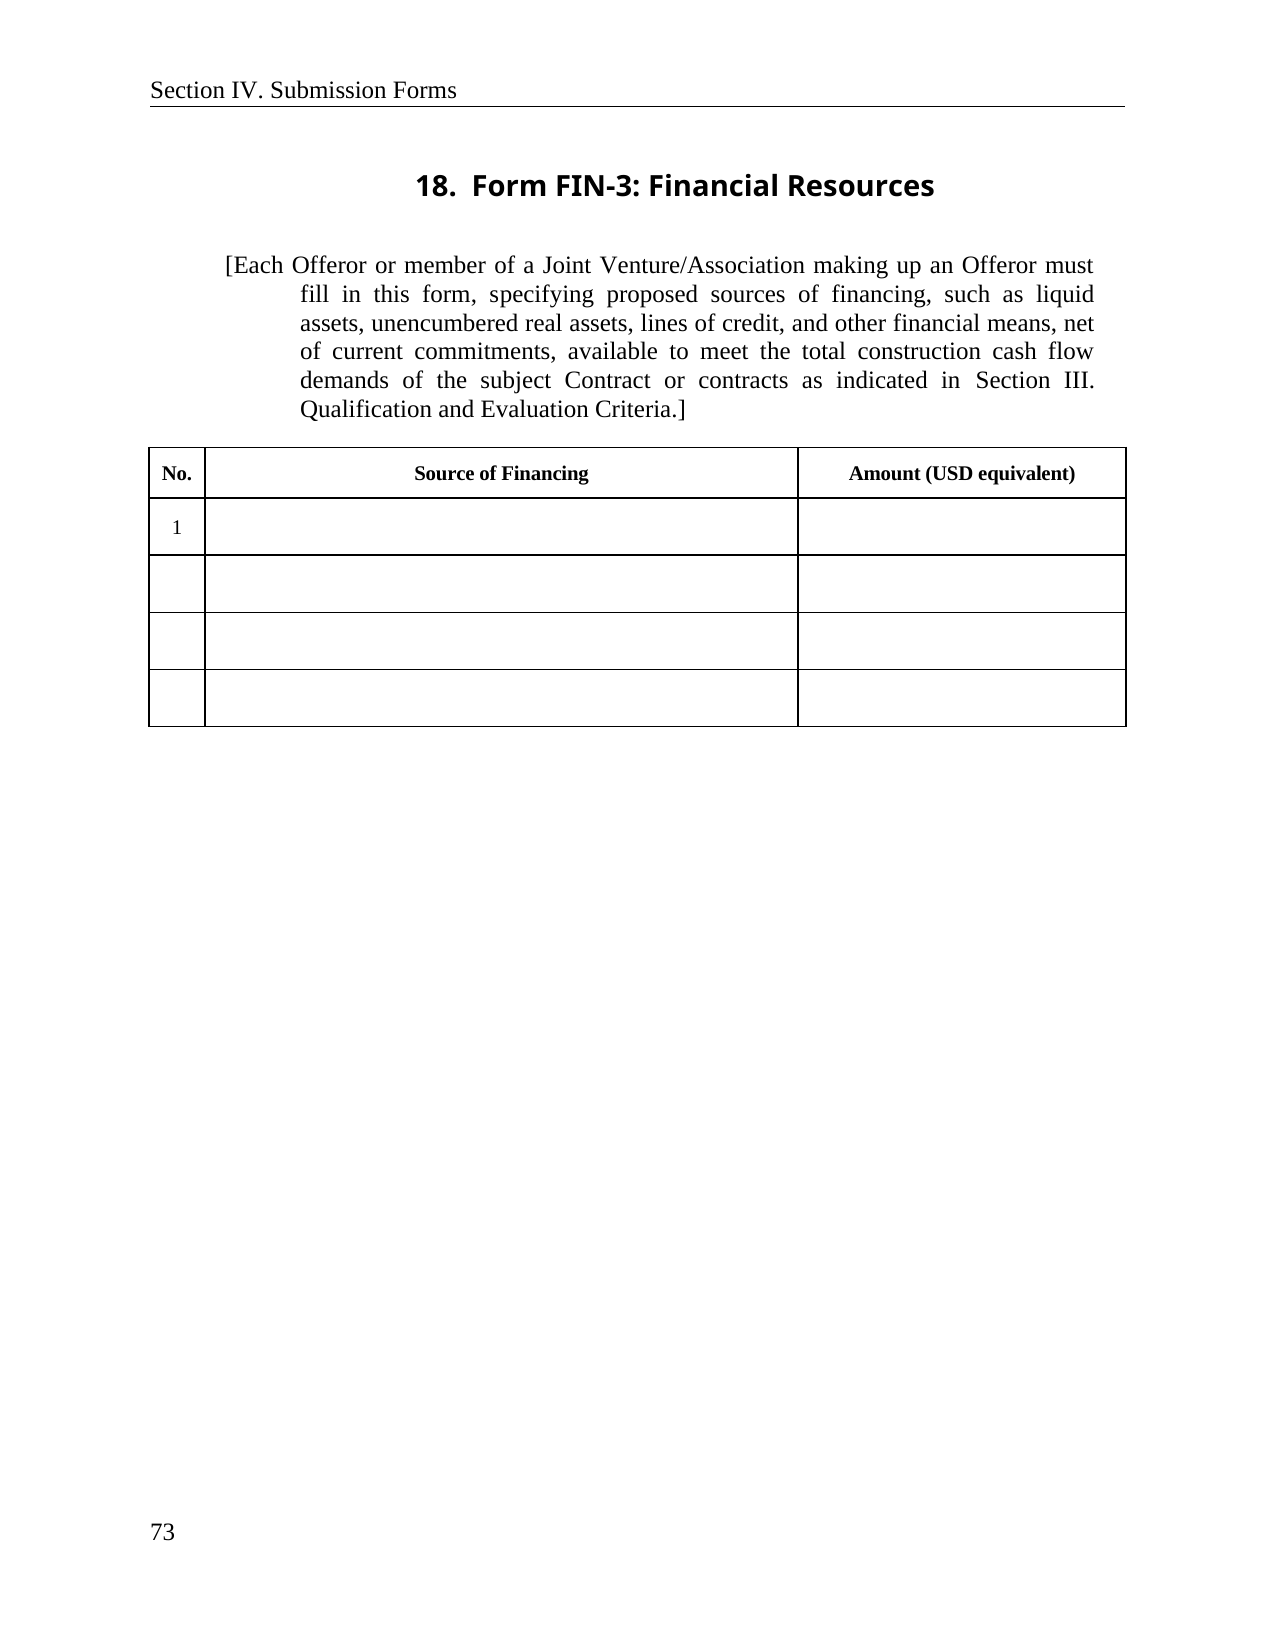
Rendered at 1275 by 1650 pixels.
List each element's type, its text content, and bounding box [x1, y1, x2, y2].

table_cell [206, 499, 797, 554]
table_cell 2 [150, 556, 204, 611]
table_cell 1 [150, 499, 204, 554]
table_cell [799, 613, 1125, 668]
table_header Source of Financing [206, 448, 797, 497]
table_header Amount (USD equivalent) [799, 448, 1125, 497]
table_cell [206, 670, 797, 726]
table_cell 4 [150, 670, 204, 726]
table_cell 3 [150, 613, 204, 668]
table_cell [799, 499, 1125, 554]
table_cell [206, 556, 797, 611]
subtitle Form FIN-3: Financial Resources [225, 166, 1125, 205]
table_cell [206, 613, 797, 668]
text [Each Offeror or member of a Joint Venture/Association making up an Offeror must fill in this form, specifying proposed sources of financing, such as liquid assets, unencumbered real assets, lines of credit, and other financial means, net of current commitments, available to meet the total construction cash flow demands of the subject Contract or contracts as indicated in Section III. Qualification and Evaluation Criteria.] [225, 250, 1095, 423]
table_cell [799, 670, 1125, 726]
table_header No. [150, 448, 204, 497]
table_cell [799, 556, 1125, 611]
